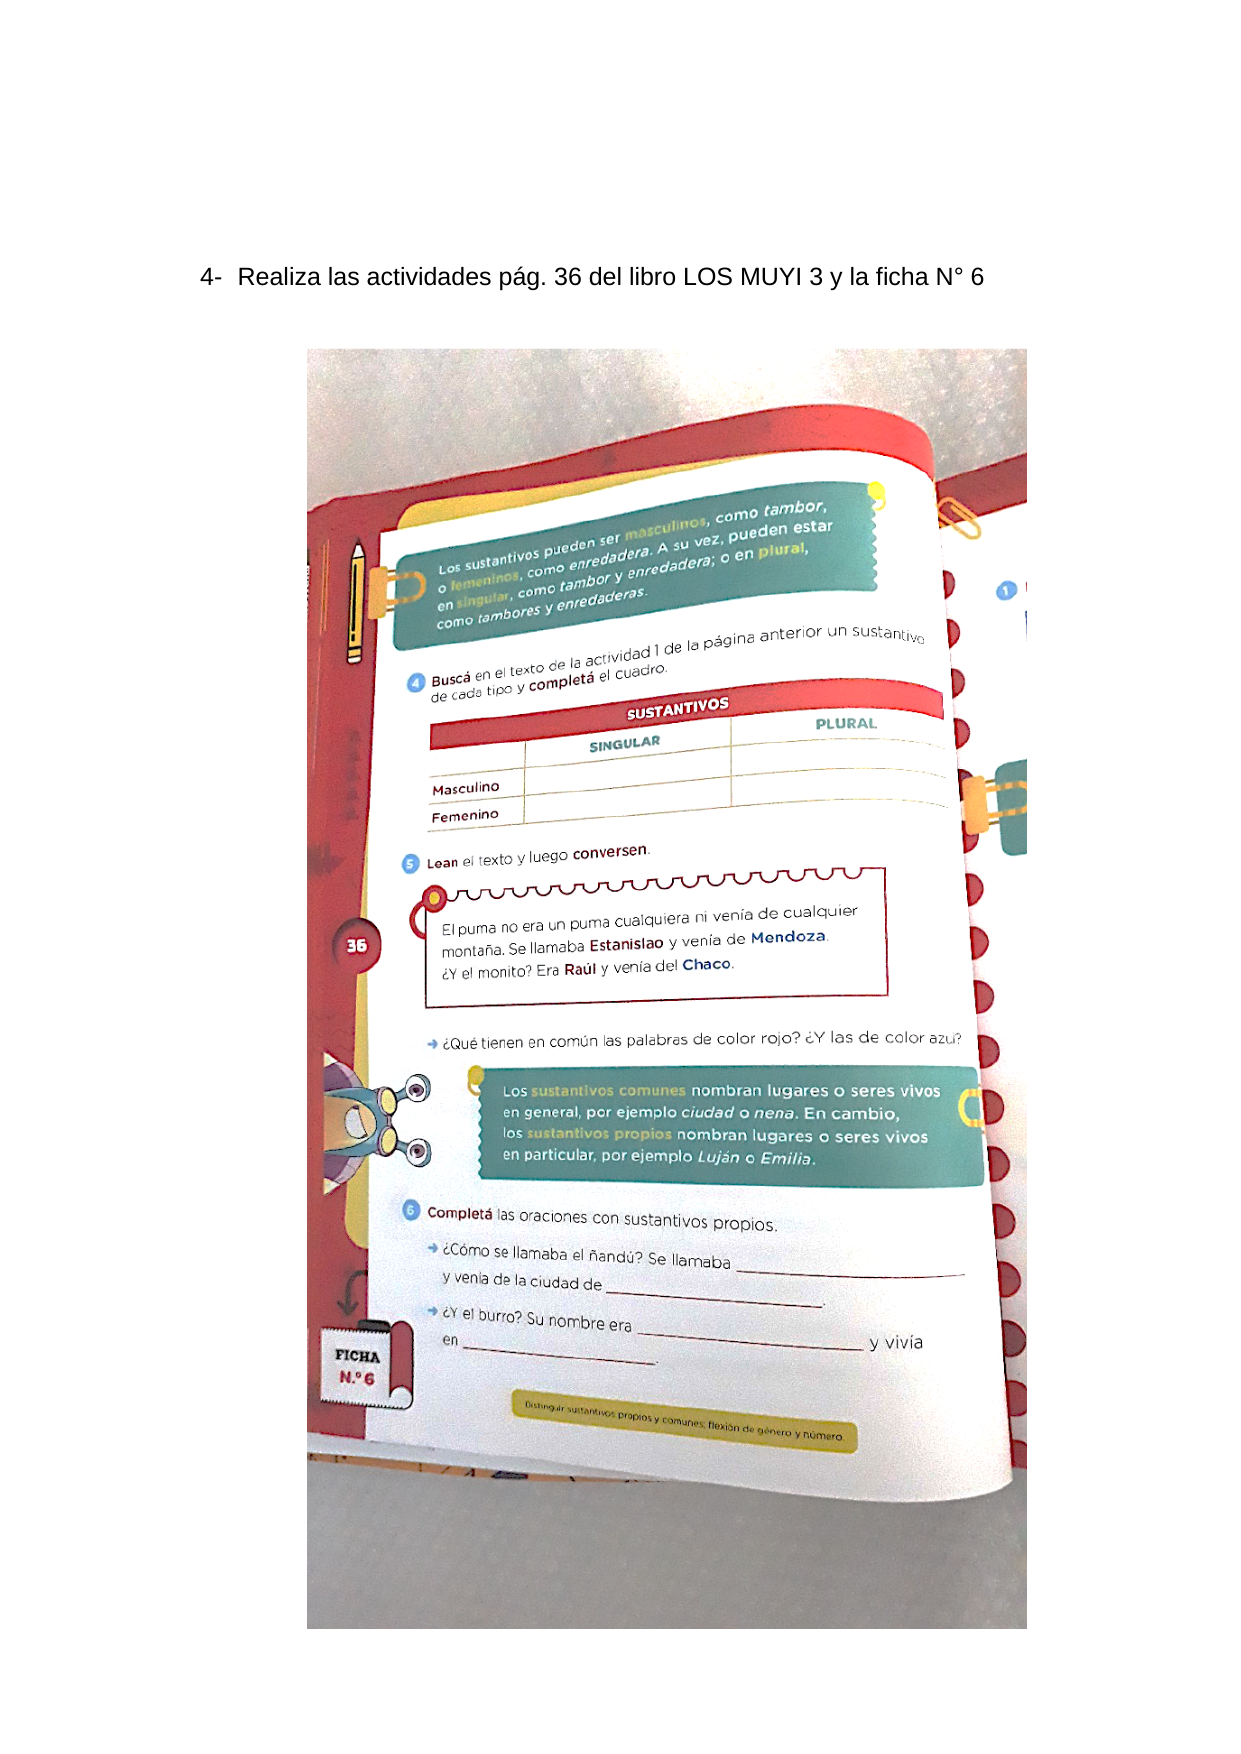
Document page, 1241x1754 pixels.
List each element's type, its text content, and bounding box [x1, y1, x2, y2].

list Realiza las actividades pág. 36 del libro LOS MUYI 3 y la ficha N° 6 [200, 262, 1167, 291]
picture [307, 350, 1027, 1629]
